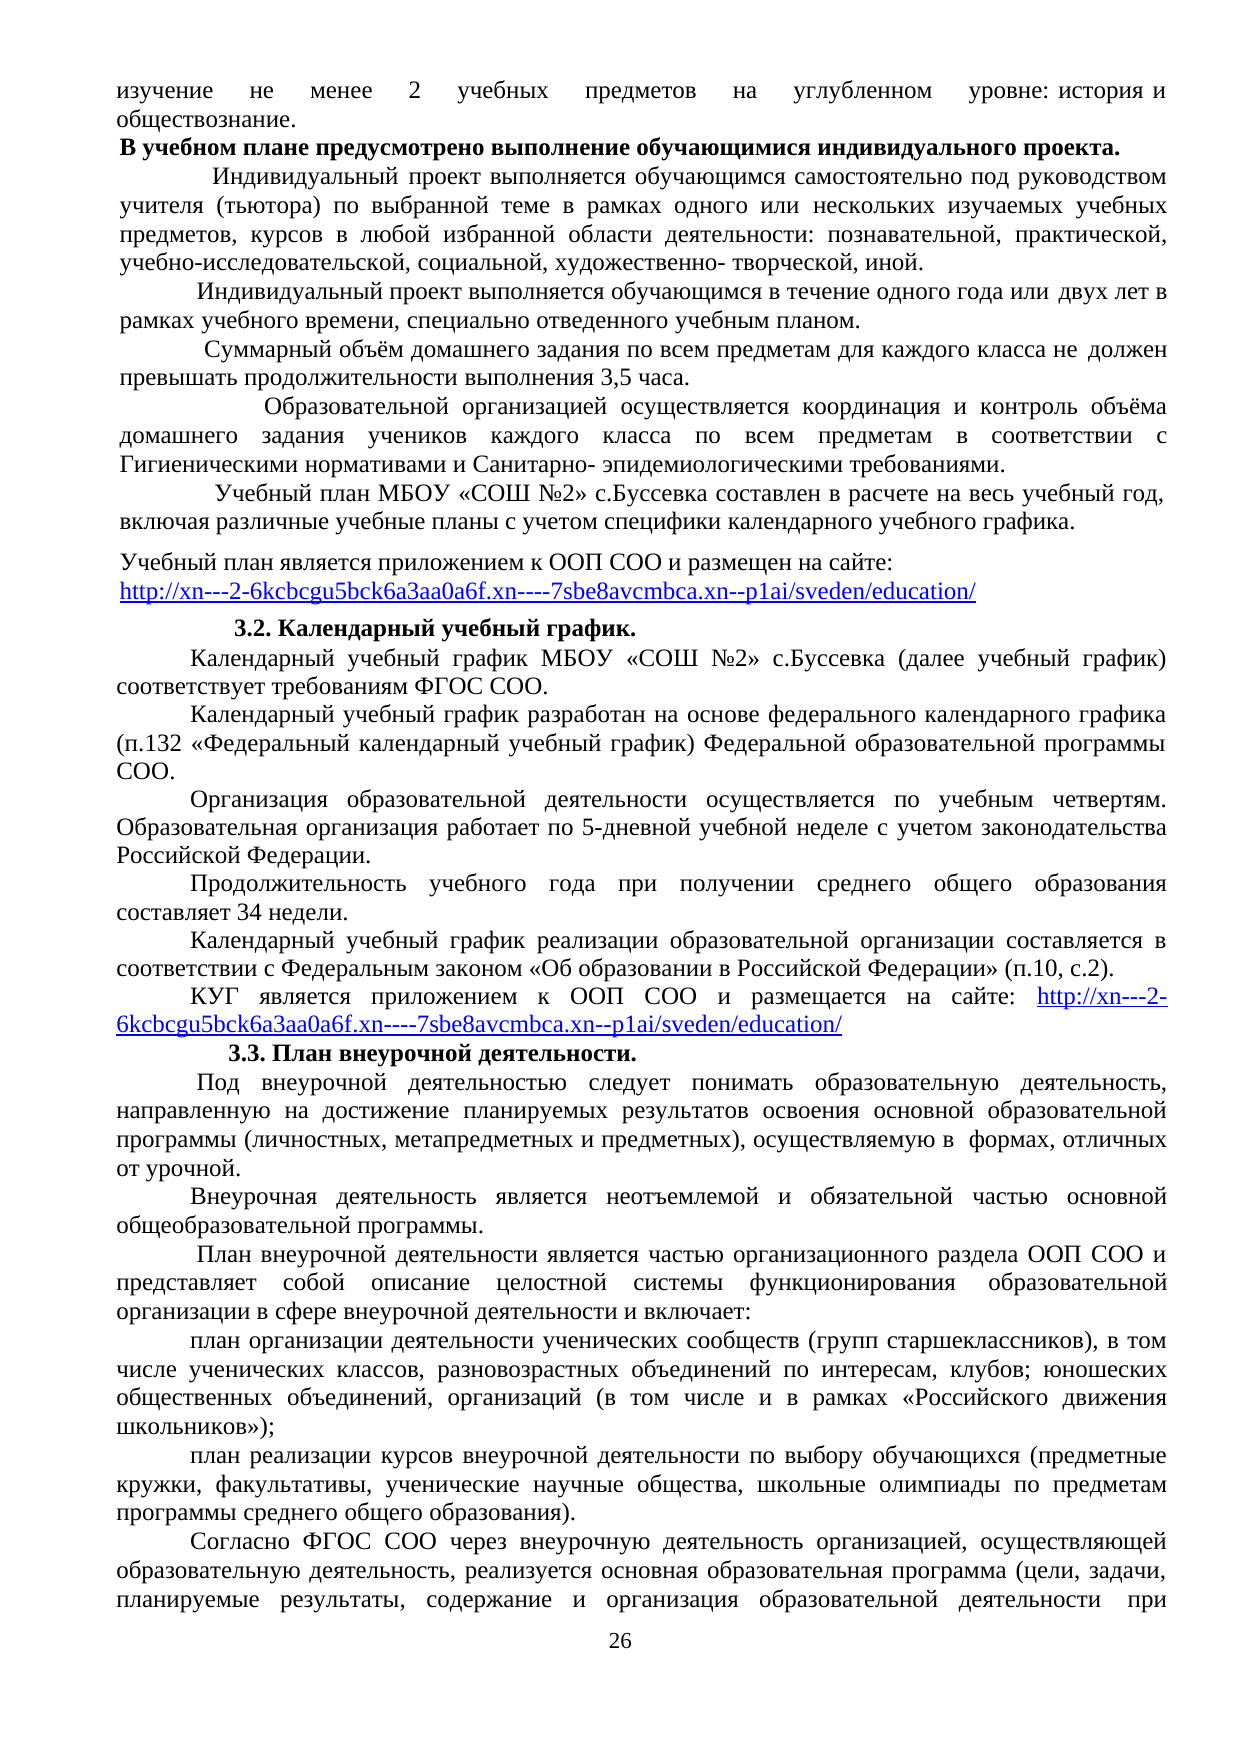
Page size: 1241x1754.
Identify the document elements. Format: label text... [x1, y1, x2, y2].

text Индивидуальный проект выполняется обучающимся в течение одного года или двух лет в рамках учебного времени, специально отведенного учебным планом. [119, 276, 1167, 334]
text План внеурочной деятельности является частью организационного раздела ООП СОО и представляет собой описание целостной системы функционирования образовательной организации в сфере внеурочной деятельности и включает: [116, 1239, 1167, 1325]
text Календарный учебный график реализации образовательной организации составляется в соответствии с Федеральным законом «Об образовании в Российской Федерации» (п.10, с.2). [116, 926, 1167, 982]
text http://xn---2-6kcbcgu5bck6a3aa0a6f.xn----7sbe8avcmbca.xn--p1ai/sveden/education/ [119, 576, 1142, 605]
subtitle 3.2. Календарный учебный график. [190, 614, 1165, 644]
text Учебный план МБОУ «СОШ №2» с.Буссевка составлен в расчете на весь учебный год, включая различные учебные планы с учетом специфики календарного учебного графика. [119, 478, 1167, 535]
text Календарный учебный график разработан на основе федерального календарного графика (п.132 «Федеральный календарный учебный график) Федеральной образовательной программы СОО. [116, 700, 1167, 784]
text Внеурочная деятельность является неотъемлемой и обязательной частью основной общеобразовательной программы. [116, 1182, 1167, 1238]
text Продолжительность учебного года при получении среднего общего образования составляет 34 недели. [116, 869, 1167, 926]
text КУГ является приложением к ООП СОО и размещается на сайте: http://xn---2-6kcbcgu5bck6a3aa0a6f.xn----7sbe8avcmbca.xn--p1ai/sveden/education/ [116, 982, 1167, 1038]
text Календарный учебный график МБОУ «СОШ №2» с.Буссевка (далее учебный график) соответствует требованиям ФГОС СОО. [116, 644, 1167, 700]
subtitle 3.3. План внеурочной деятельности. [190, 1038, 1165, 1067]
text Суммарный объём домашнего задания по всем предметам для каждого класса не должен превышать продолжительности выполнения 3,5 часа. [119, 334, 1167, 391]
text Учебный план является приложением к ООП СОО и размещен на сайте: [119, 547, 1142, 576]
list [116, 75, 1167, 132]
text Образовательной организацией осуществляется координация и контроль объёма домашнего задания учеников каждого класса по всем предметам в соответствии с Гигиеническими нормативами и Санитарно- эпидемиологическими требованиями. [119, 391, 1167, 477]
text план реализации курсов внеурочной деятельности по выбору обучающихся (предметные кружки, факультативы, ученические научные общества, школьные олимпиады по предметам программы среднего общего образования). [116, 1440, 1167, 1526]
text план организации деятельности ученических сообществ (групп старшеклассников), в том числе ученических классов, разновозрастных объединений по интересам, клубов; юношеских общественных объединений, организаций (в том числе и в рамках «Российского движения школьников»); [116, 1325, 1167, 1440]
text Индивидуальный проект выполняется обучающимся самостоятельно под руководством учителя (тьютора) по выбранной теме в рамках одного или нескольких изучаемых учебных предметов, курсов в любой избранной области деятельности: познавательной, практической, учебно-исследовательской, социальной, художественно- творческой, иной. [119, 161, 1167, 276]
text Организация образовательной деятельности осуществляется по учебным четвертям. Образовательная организация работает по 5-дневной учебной неделе с учетом законодательства Российской Федерации. [116, 784, 1167, 869]
text В учебном плане предусмотрено выполнение обучающимися индивидуального проекта. [119, 132, 1165, 161]
text Под внеурочной деятельностью следует понимать образовательную деятельность, направленную на достижение планируемых результатов освоения основной образовательной программы (личностных, метапредметных и предметных), осуществляемую в формах, отличных от урочной. [116, 1067, 1167, 1182]
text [116, 1526, 1167, 1612]
